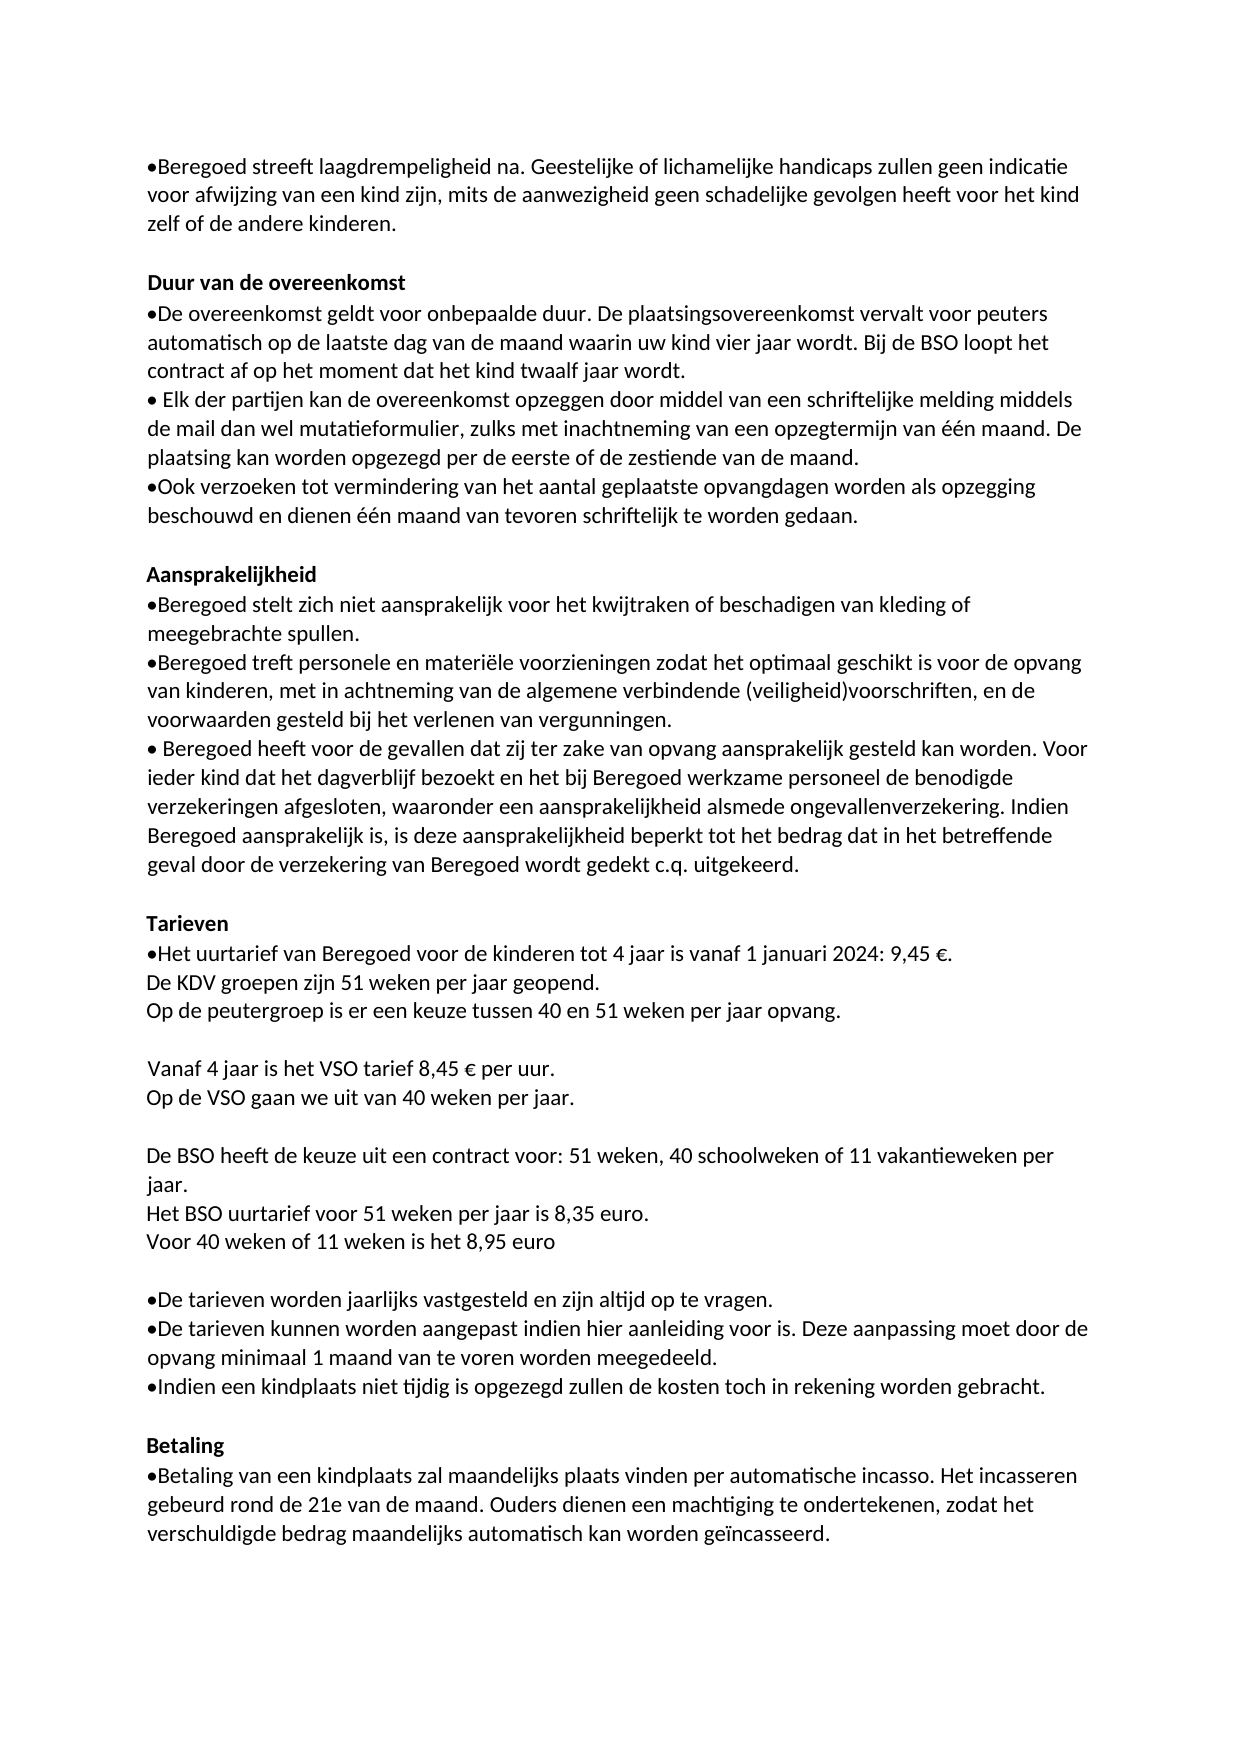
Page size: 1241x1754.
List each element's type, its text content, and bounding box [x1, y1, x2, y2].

text • Elk der partijen kan de overeenkomst opzeggen door middel van een schriftelijke melding middels de mail dan wel mutatieformulier, zulks met inachtneming van een opzegtermijn van één maand. De plaatsing kan worden opgezegd per de eerste of de zestiende van de maand. [146, 385, 1092, 471]
text •Beregoed streeft laagdrempeligheid na. Geestelijke of lichamelijke handicaps zullen geen indicatie voor afwijzing van een kind zijn, mits de aanwezigheid geen schadelijke gevolgen heeft voor het kind zelf of de andere kinderen. [146, 152, 1092, 237]
text •Beregoed stelt zich niet aansprakelijk voor het kwijtraken of beschadigen van kleding of meegebrachte spullen. [146, 590, 1092, 647]
text Het BSO uurtarief voor 51 weken per jaar is 8,35 euro. [146, 1199, 1092, 1227]
text Voor 40 weken of 11 weken is het 8,95 euro [146, 1227, 1092, 1256]
text •Ook verzoeken tot vermindering van het aantal geplaatste opvangdagen worden als opzegging beschouwd en dienen één maand van tevoren schriftelijk te worden gedaan. [146, 472, 1092, 529]
text Op de VSO gaan we uit van 40 weken per jaar. [146, 1083, 1092, 1111]
text • Beregoed heeft voor de gevallen dat zij ter zake van opvang aansprakelijk gesteld kan worden. Voor ieder kind dat het dagverblijf bezoekt en het bij Beregoed werkzame personeel de benodigde verzekeringen afgesloten, waaronder een aansprakelijkheid alsmede ongevallenverzekering. Indien Beregoed aansprakelijk is, is deze aansprakelijkheid beperkt tot het bedrag dat in het betreffende geval door de verzekering van Beregoed wordt gedekt c.q. uitgekeerd. [146, 734, 1092, 878]
subtitle Aansprakelijkheid [146, 560, 1092, 588]
text •Indien een kindplaats niet tijdig is opgezegd zullen de kosten toch in rekening worden gebracht. [146, 1372, 1092, 1400]
text •De overeenkomst geldt voor onbepaalde duur. De plaatsingsovereenkomst vervalt voor peuters automatisch op de laatste dag van de maand waarin uw kind vier jaar wordt. Bij de BSO loopt het contract af op het moment dat het kind twaalf jaar wordt. [146, 299, 1092, 384]
text Op de peutergroep is er een keuze tussen 40 en 51 weken per jaar opvang. [146, 997, 1092, 1025]
subtitle Betaling [146, 1431, 1092, 1459]
text •De tarieven kunnen worden aangepast indien hier aanleiding voor is. Deze aanpassing moet door de opvang minimaal 1 maand van te voren worden meegedeeld. [146, 1314, 1092, 1371]
text •Betaling van een kindplaats zal maandelijks plaats vinden per automatische incasso. Het incasseren gebeurd rond de 21e van de maand. Ouders dienen een machtiging te ondertekenen, zodat het verschuldigde bedrag maandelijks automatisch kan worden geïncasseerd. [146, 1461, 1092, 1547]
text •Het uurtarief van Beregoed voor de kinderen tot 4 jaar is vanaf 1 januari 2024: 9,45 €. [146, 939, 1092, 967]
text Vanaf 4 jaar is het VSO tarief 8,45 € per uur. [147, 1054, 1092, 1082]
text •De tarieven worden jaarlijks vastgesteld en zijn altijd op te vragen. [146, 1285, 1092, 1313]
text De KDV groepen zijn 51 weken per jaar geopend. [146, 968, 1092, 996]
subtitle Duur van de overeenkomst [147, 268, 1092, 297]
text De BSO heeft de keuze uit een contract voor: 51 weken, 40 schoolweken of 11 vakantieweken per jaar. [146, 1141, 1092, 1198]
text •Beregoed treft personele en materiële voorzieningen zodat het optimaal geschikt is voor de opvang van kinderen, met in achtneming van de algemene verbindende (veiligheid)voorschriften, en de voorwaarden gesteld bij het verlenen van vergunningen. [146, 648, 1092, 733]
subtitle Tarieven [146, 909, 1092, 937]
